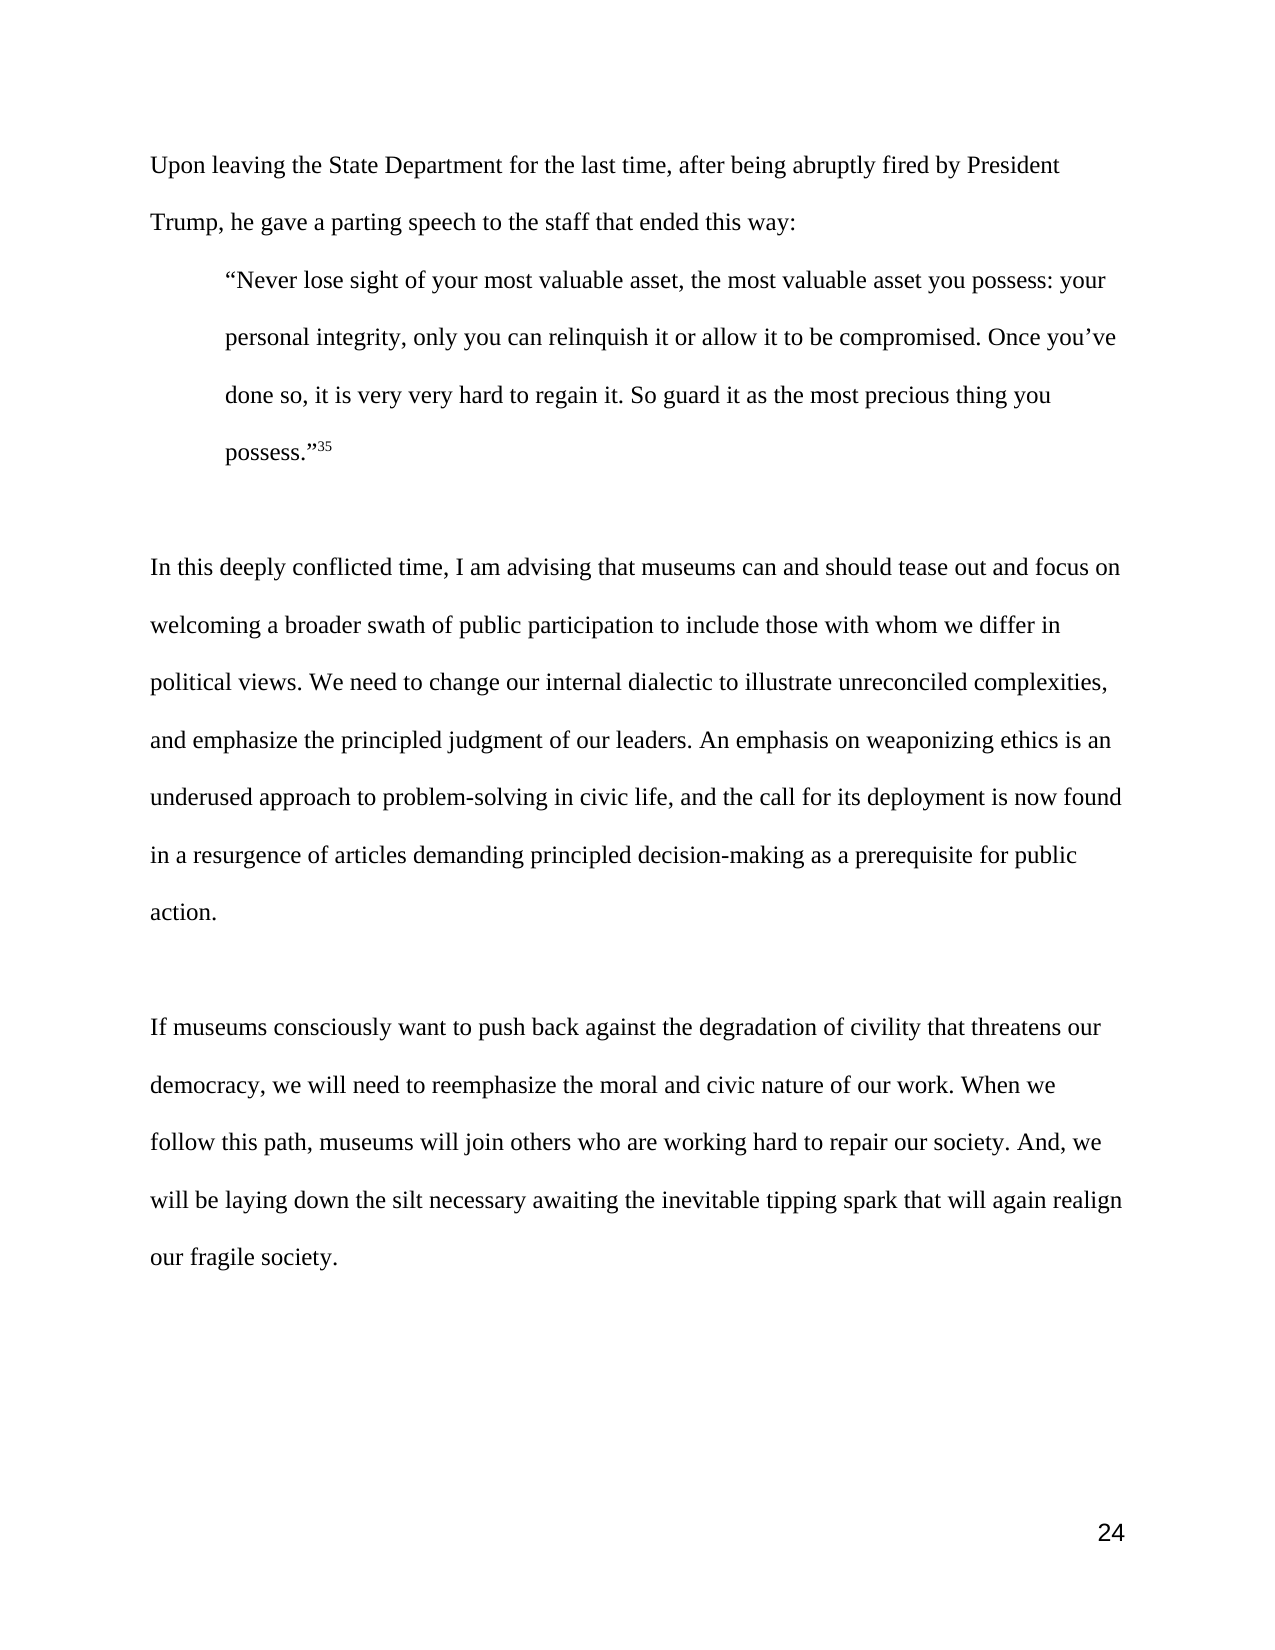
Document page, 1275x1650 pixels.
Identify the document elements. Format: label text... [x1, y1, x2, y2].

text Upon leaving the State Department for the last time, after being abruptly fired by President Trump, he gave a parting speech to the staff that ended this way: [150, 150, 1125, 236]
text In this deeply conflicted time, I am advising that museums can and should tease out and focus on welcoming a broader swath of public participation to include those with whom we differ in political views. We need to change our internal dialectic to illustrate unreconciled complexities, and emphasize the principled judgment of our leaders. An emphasis on weaponizing ethics is an underused approach to problem-solving in civic life, and the call for its deployment is now found in a resurgence of articles demanding principled decision-making as a prerequisite for public action. [150, 552, 1125, 926]
text “Never lose sight of your most valuable asset, the most valuable asset you possess: your personal integrity, only you can relinquish it or allow it to be compromised. Once you’ve done so, it is very very hard to regain it. So guard it as the most precious thing you possess.” [225, 265, 1125, 466]
text If museums consciously want to push back against the degradation of civility that threatens our democracy, we will need to reemphasize the moral and civic nature of our work. When we follow this path, museums will join others who are working hard to repair our society. And, we will be laying down the silt necessary awaiting the inevitable tipping spark that will again realign our fragile society. [150, 1012, 1125, 1271]
